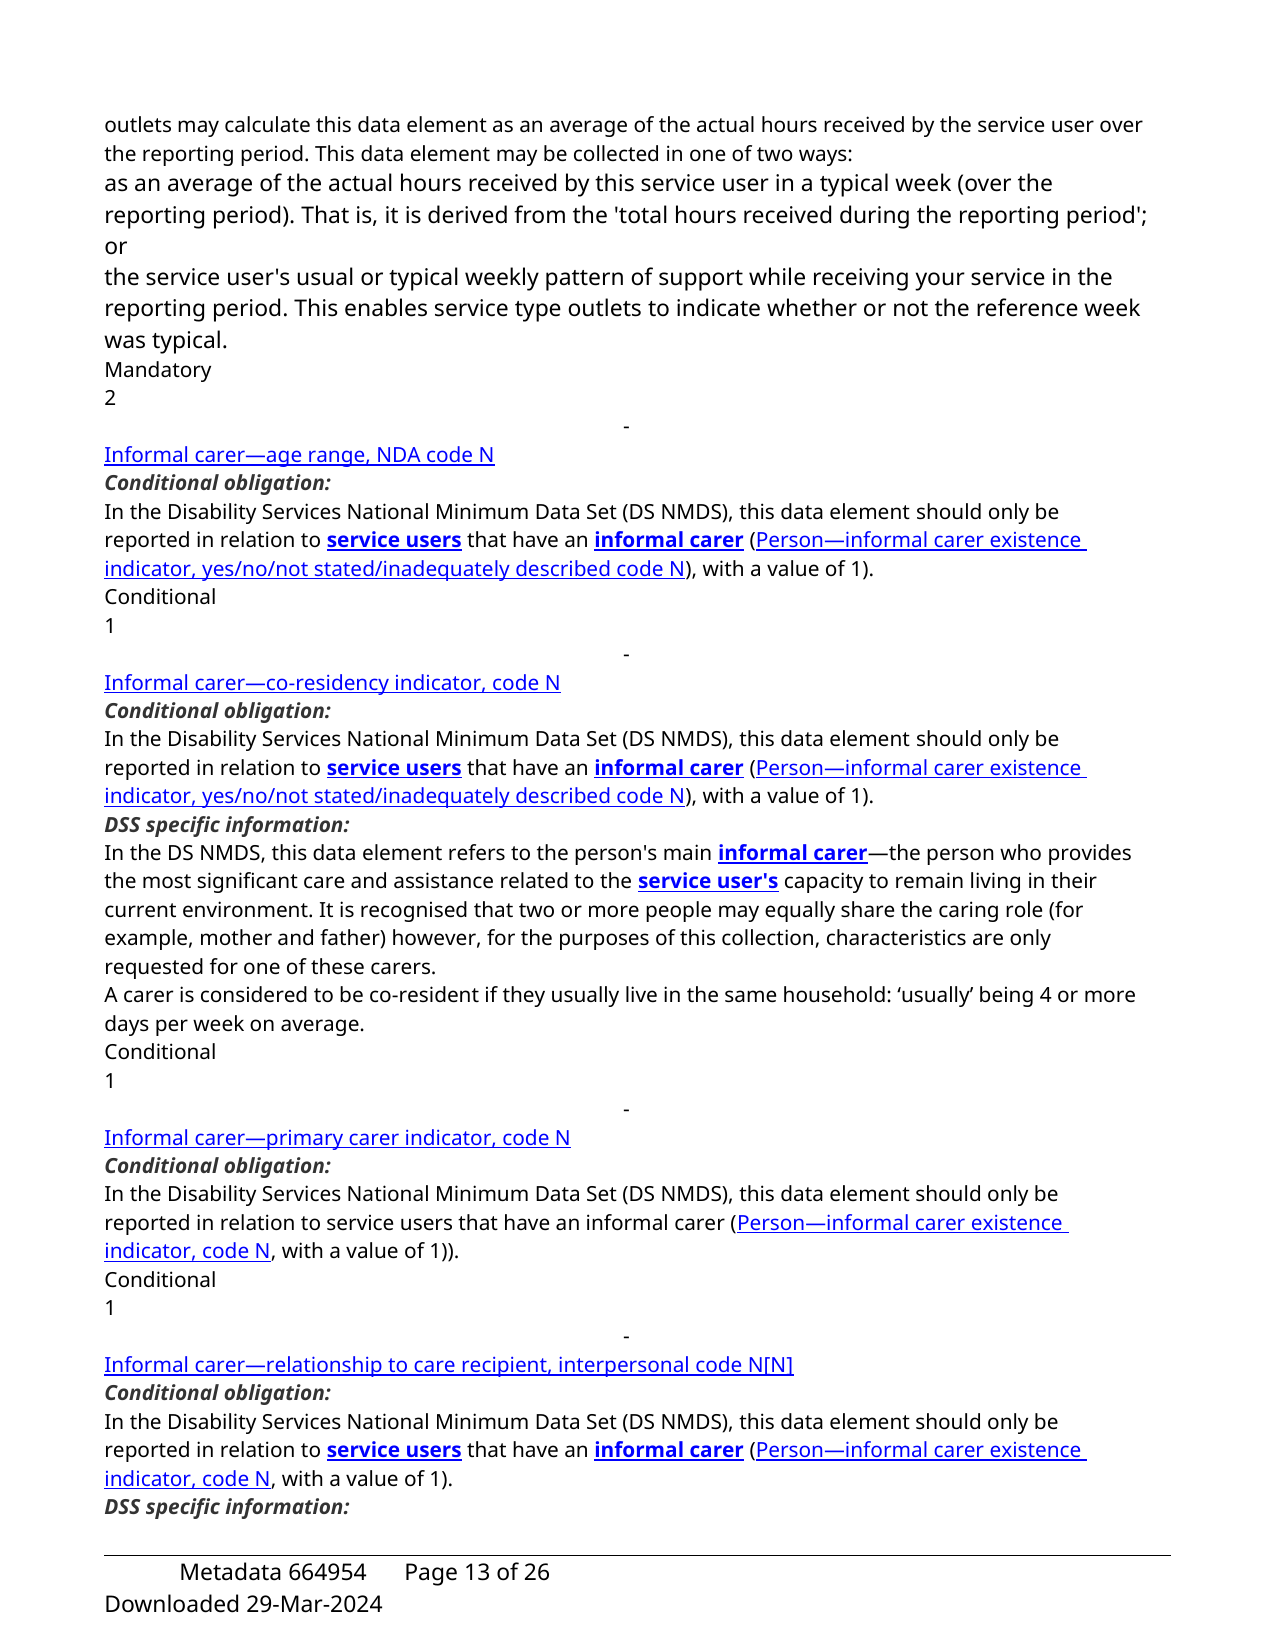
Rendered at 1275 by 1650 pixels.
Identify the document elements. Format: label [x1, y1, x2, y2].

table_cell [93, 110, 1159, 1521]
